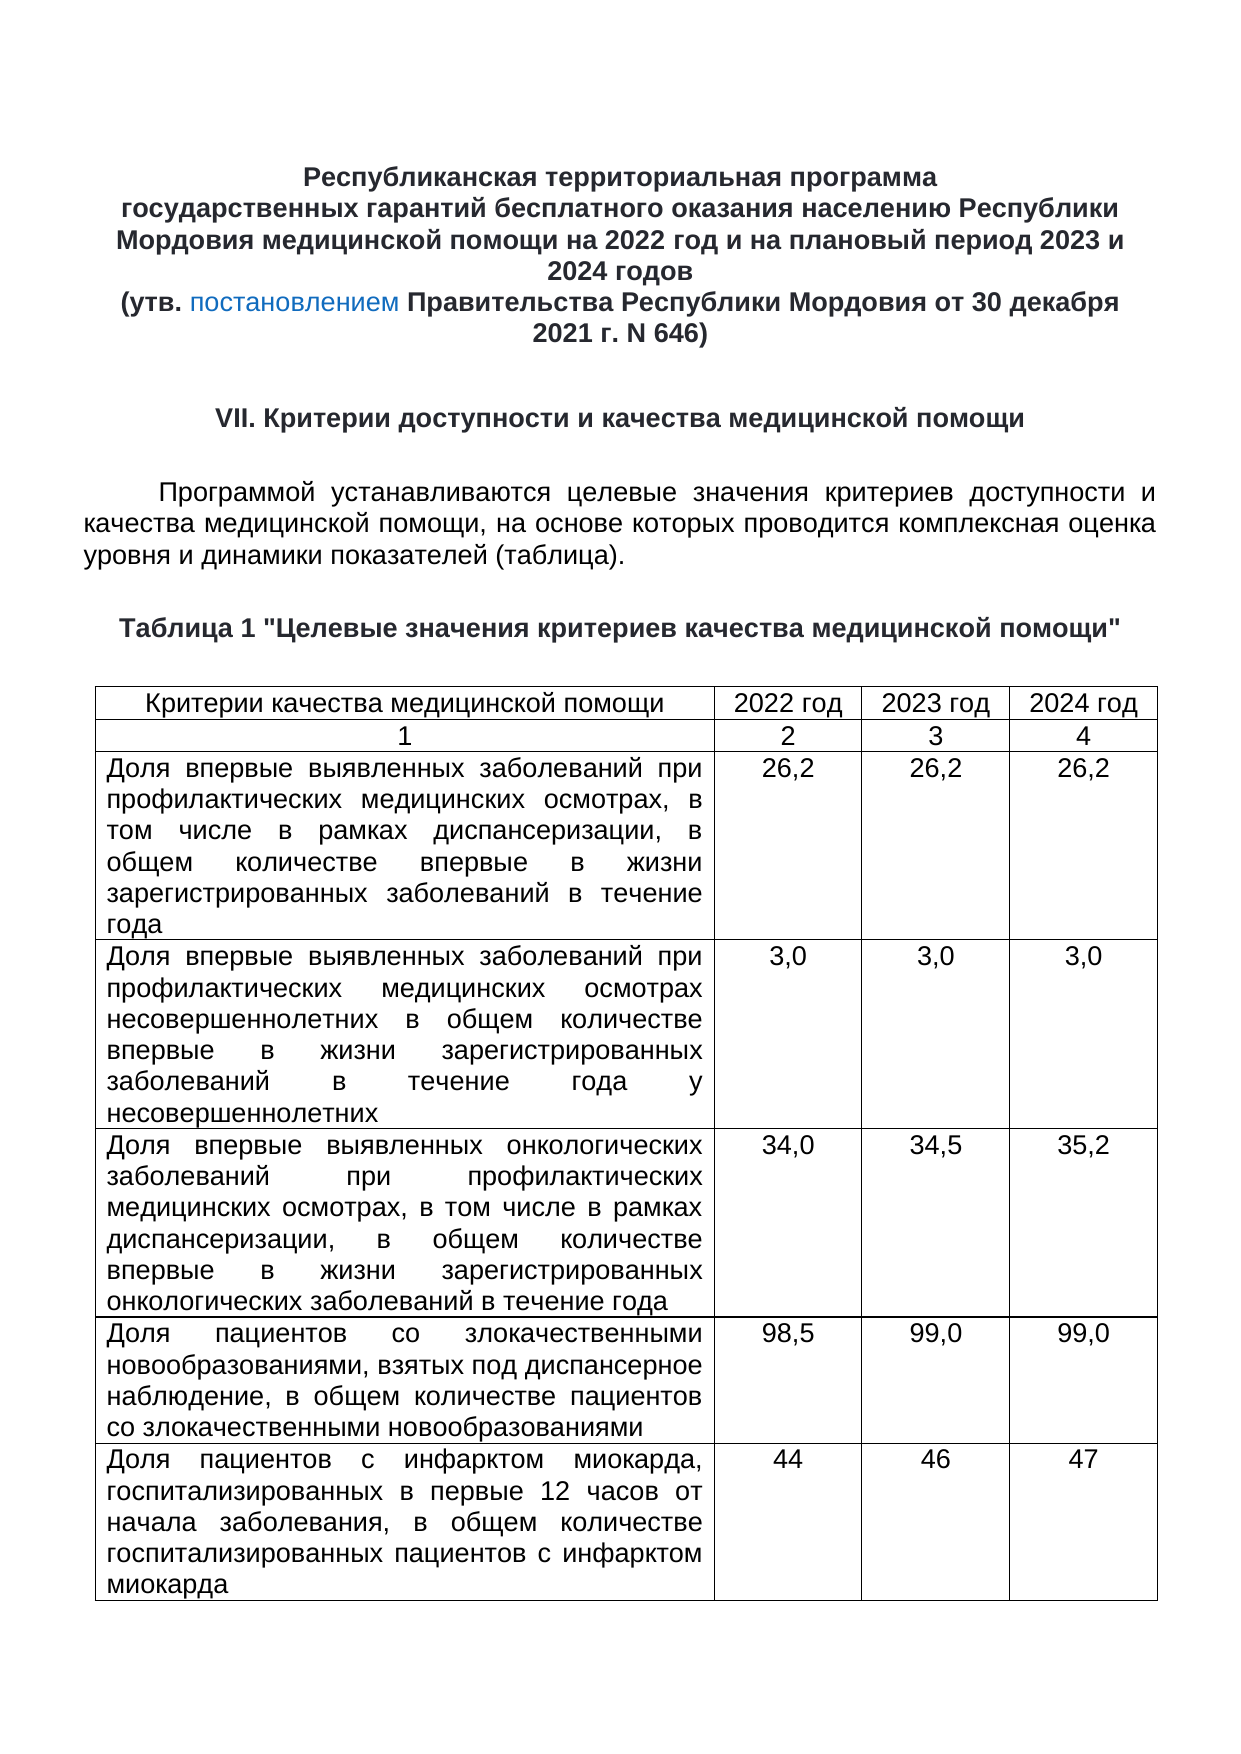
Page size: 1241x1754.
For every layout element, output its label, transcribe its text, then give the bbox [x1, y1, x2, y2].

table_cell Доля впервые выявленных онкологических заболеваний при профилактических медицинских осмотрах, в том числе в рамках диспансеризации, в общем количестве впервые в жизни зарегистрированных онкологических заболеваний в течение года [96, 1129, 714, 1316]
table_cell 98,5 [715, 1318, 861, 1442]
table_cell 3,0 [862, 940, 1009, 1128]
table_header 2024 год [1010, 687, 1157, 718]
table_cell 3,0 [1010, 940, 1157, 1128]
table_cell 99,0 [1010, 1318, 1157, 1442]
table_cell 4 [1010, 720, 1157, 751]
table_cell 46 [862, 1444, 1009, 1600]
table_cell 26,2 [862, 752, 1009, 939]
table_cell 3 [862, 720, 1009, 751]
table_header 2022 год [715, 687, 861, 718]
subtitle VII. Критерии доступности и качества медицинской помощи [83, 402, 1157, 434]
table_cell 35,2 [1010, 1129, 1157, 1316]
table_cell 99,0 [862, 1318, 1009, 1442]
table_cell 3,0 [715, 940, 861, 1128]
table_cell 34,0 [715, 1129, 861, 1316]
table_cell 34,5 [862, 1129, 1009, 1316]
table_cell 26,2 [1010, 752, 1157, 939]
text Программой устанавливаются целевые значения критериев доступности и качества медицинской помощи, на основе которых проводится комплексная оценка уровня и динамики показателей (таблица). [83, 476, 1157, 570]
table_cell 26,2 [715, 752, 861, 939]
subtitle Таблица 1 "Целевые значения критериев качества медицинской помощи" [83, 612, 1157, 644]
subtitle Республиканская территориальная программа государственных гарантий бесплатного оказания населению Республики Мордовия медицинской помощи на 2022 год и на плановый период 2023 и 2024 годов (утв. постановлением Правительства Республики Мордовия от 30 декабря 2021 г. N 646) [83, 161, 1157, 349]
table_cell 47 [1010, 1444, 1157, 1600]
table_header 2023 год [862, 687, 1009, 718]
table_cell 2 [715, 720, 861, 751]
table_cell Доля пациентов со злокачественными новообразованиями, взятых под диспансерное наблюдение, в общем количестве пациентов со злокачественными новообразованиями [96, 1318, 714, 1442]
table_cell Доля впервые выявленных заболеваний при профилактических медицинских осмотрах несовершеннолетних в общем количестве впервые в жизни зарегистрированных заболеваний в течение года у несовершеннолетних [96, 940, 714, 1128]
table_cell Доля впервые выявленных заболеваний при профилактических медицинских осмотрах, в том числе в рамках диспансеризации, в общем количестве впервые в жизни зарегистрированных заболеваний в течение года [96, 752, 714, 939]
table_cell Доля пациентов с инфарктом миокарда, госпитализированных в первые 12 часов от начала заболевания, в общем количестве госпитализированных пациентов с инфарктом миокарда [96, 1444, 714, 1600]
table_cell 1 [96, 720, 714, 751]
table_cell 44 [715, 1444, 861, 1600]
table_header Критерии качества медицинской помощи [96, 687, 714, 718]
